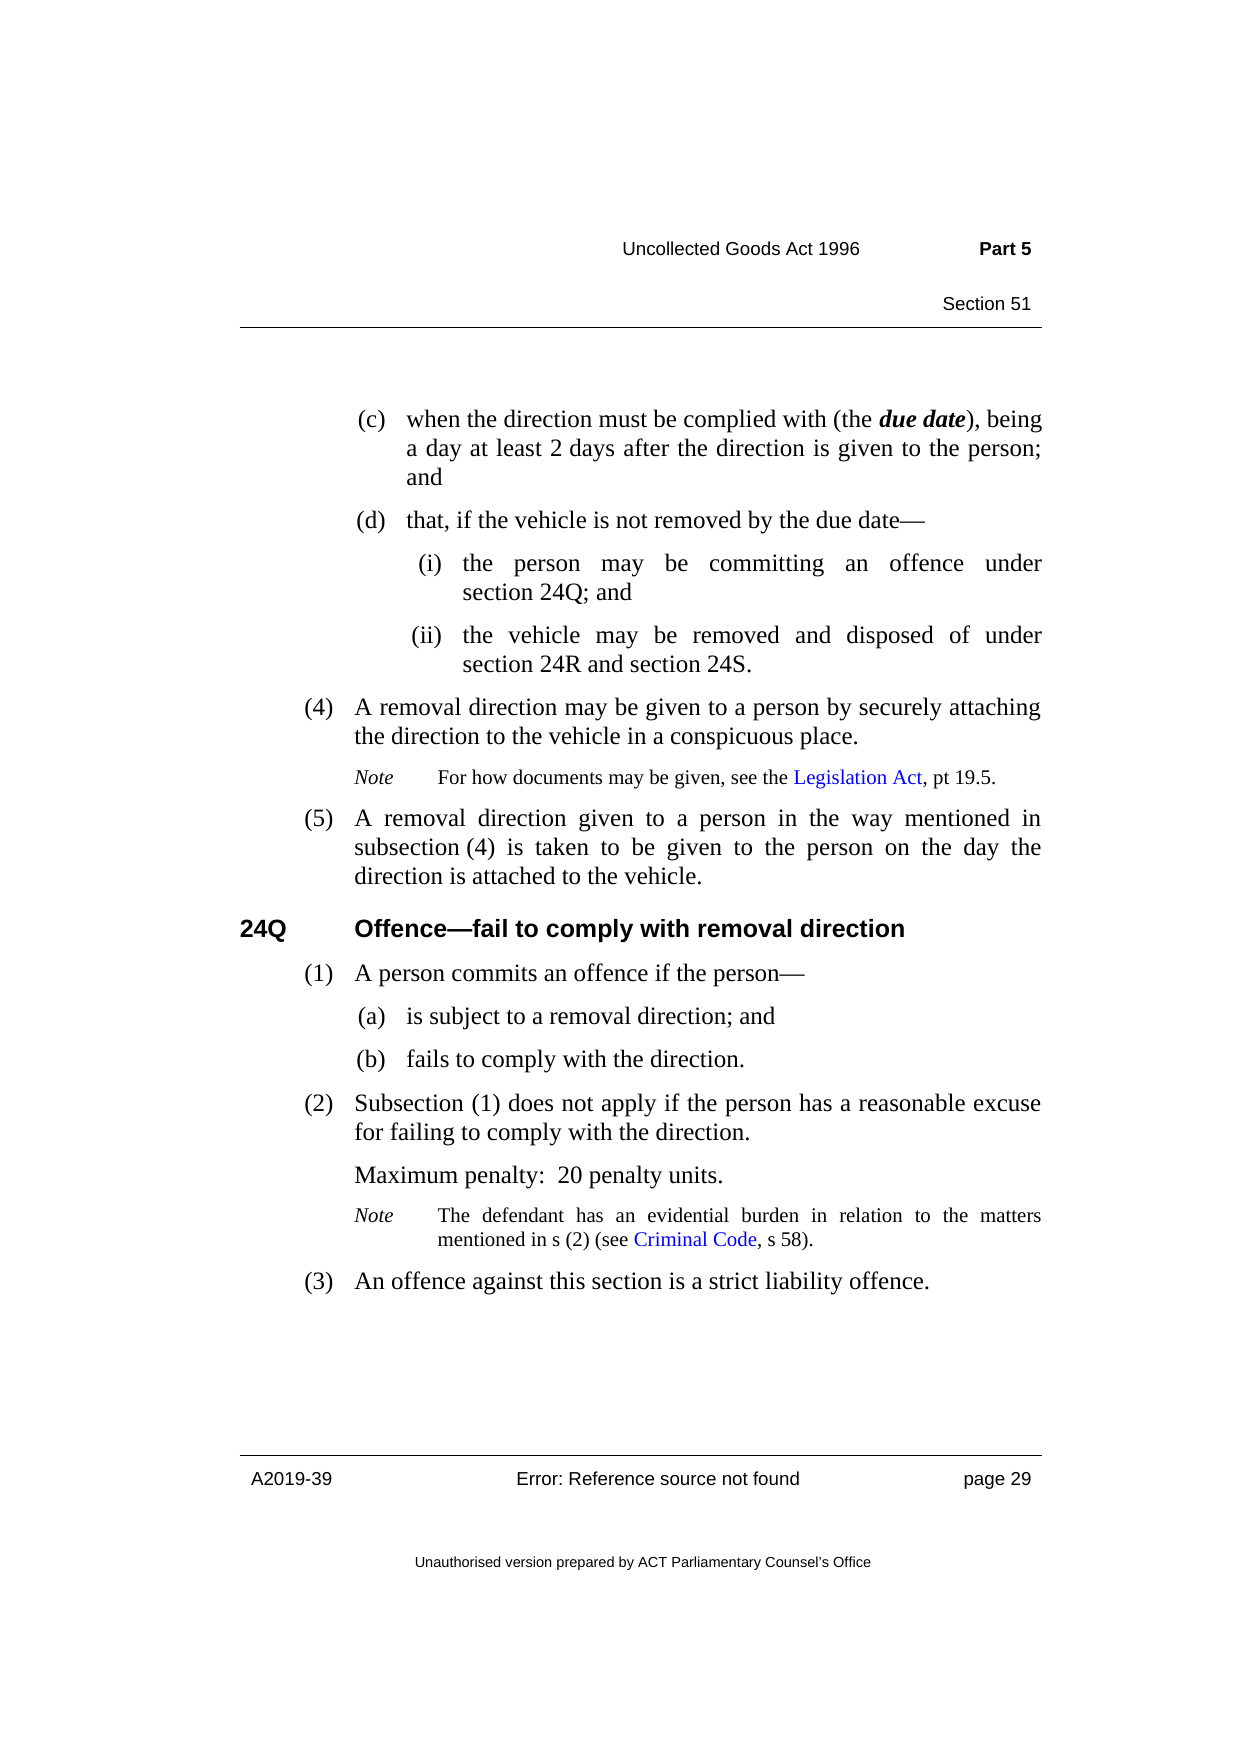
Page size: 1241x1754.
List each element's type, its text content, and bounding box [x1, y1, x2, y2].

text (c) when the direction must be complied with (the due date), being a day at least 2 days after the direction is given to the person; and [239, 404, 1042, 490]
text Note For how documents may be given, see the Legislation Act, pt 19.5. [354, 764, 1042, 789]
text Note The defendant has an evidential burden in relation to the matters mentioned in s (2) (see Criminal Code, s 58). [354, 1203, 1042, 1251]
text (b) fails to comply with the direction. [239, 1044, 1042, 1073]
text 24Q Offence—fail to comply with removal direction [239, 914, 1042, 943]
text (a) is subject to a removal direction; and [239, 1001, 1042, 1030]
text (4) A removal direction may be given to a person by securely attaching the direction to the vehicle in a conspicuous place. [239, 692, 1042, 750]
text (ii) the vehicle may be removed and disposed of under section 24R and section 24S. [239, 620, 1042, 678]
text (i) the person may be committing an offence under section 24Q; and [239, 548, 1042, 606]
text Maximum penalty: 20 penalty units. [354, 1160, 1042, 1189]
text (3) An offence against this section is a strict liability offence. [239, 1266, 1042, 1295]
text (5) A removal direction given to a person in the way mentioned in subsection (4) is taken to be given to the person on the day the direction is attached to the vehicle. [239, 803, 1042, 889]
text (2) Subsection (1) does not apply if the person has a reasonable excuse for failing to comply with the direction. [239, 1088, 1042, 1145]
text (1) A person commits an offence if the person— [239, 958, 1042, 987]
text (d) that, if the vehicle is not removed by the due date— [239, 505, 1042, 534]
